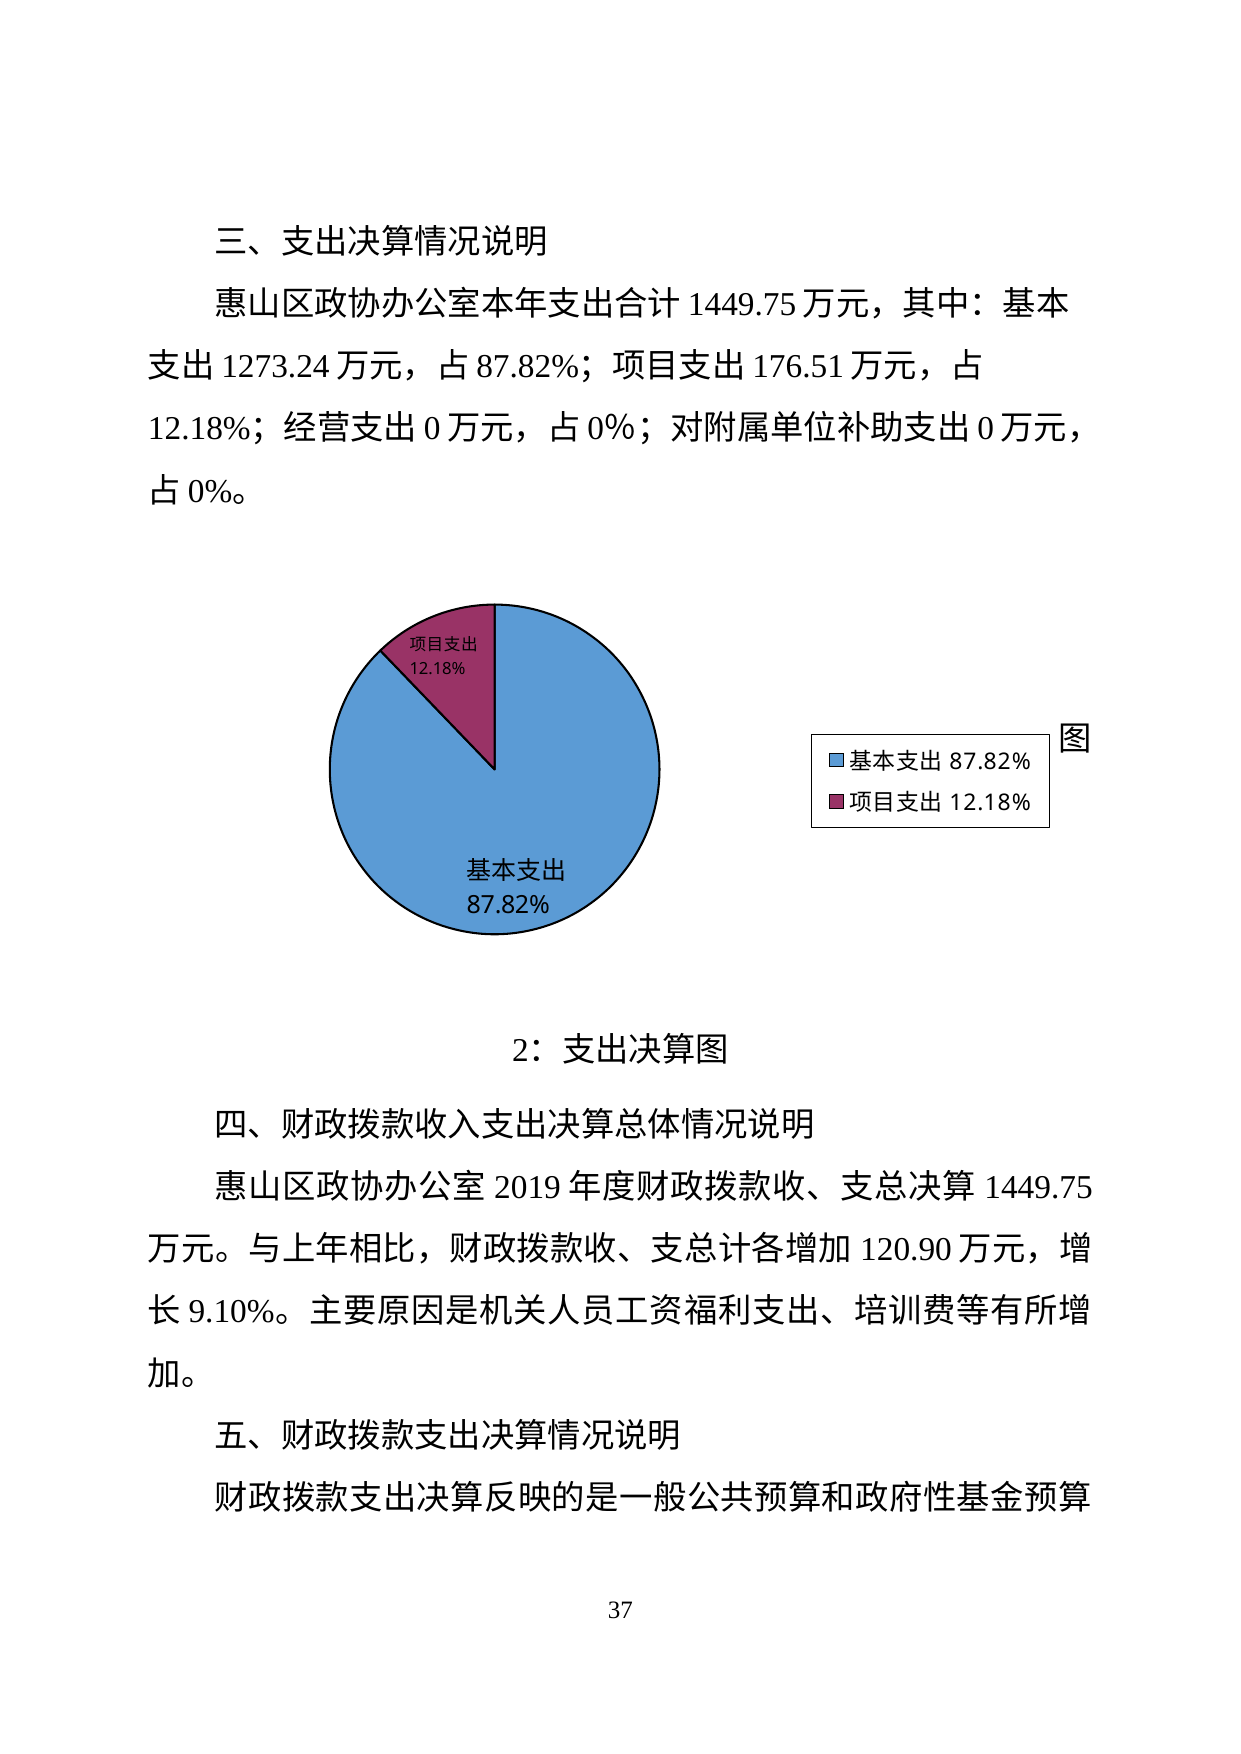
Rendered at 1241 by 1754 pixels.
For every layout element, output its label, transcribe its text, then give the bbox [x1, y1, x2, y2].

text 图2：支出决算图 [148, 705, 1093, 1078]
text 惠山区政协办公室本年支出合计1449.75万元，其中：基本支出1273.24万元，占87.82%；项目支出176.51万元，占12.18%；经营支出0万元，占0％；对附属单位补助支出0万元，占0%。 [148, 270, 1093, 518]
text 三、支出决算情况说明 [148, 208, 1093, 270]
text 四、财政拨款收入支出决算总体情况说明 [148, 1091, 1093, 1153]
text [148, 1464, 1093, 1526]
text 惠山区政协办公室2019年度财政拨款收、支总决算1449.75万元。与上年相比，财政拨款收、支总计各增加120.90万元，增长9.10%。主要原因是机关人员工资福利支出、培训费等有所增加。 [148, 1153, 1093, 1402]
text 五、财政拨款支出决算情况说明 [148, 1402, 1093, 1464]
